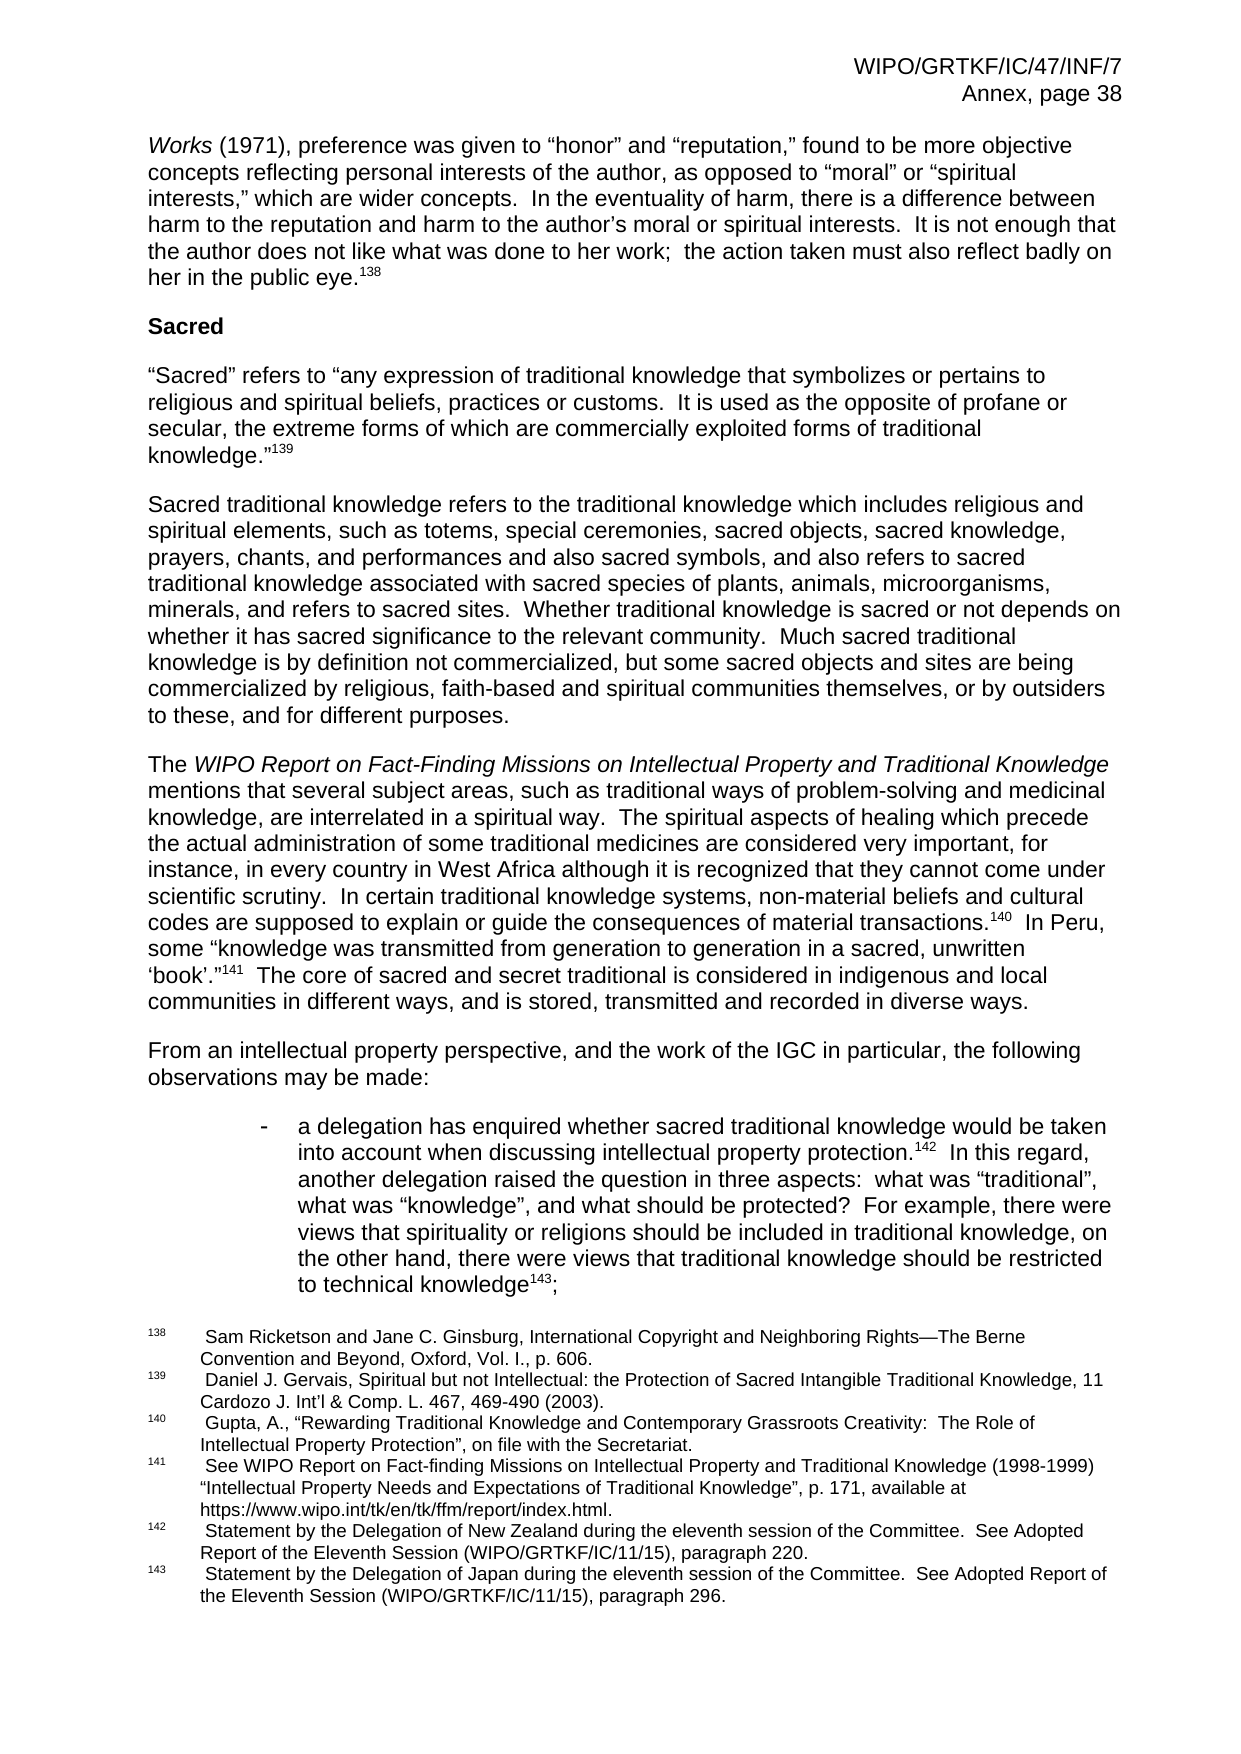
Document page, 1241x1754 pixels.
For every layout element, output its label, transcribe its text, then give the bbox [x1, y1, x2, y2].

list a delegation has enquired whether sacred traditional knowledge would be taken into account when discussing intellectual property protection. In this regard, another delegation raised the question in three aspects: what was “traditional”, what was “knowledge”, and what should be protected? For example, there were views that spirituality or religions should be included in traditional knowledge, on the other hand, there were views that traditional knowledge should be restricted to technical knowledge; [260, 1113, 1122, 1297]
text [148, 132, 1122, 290]
text From an intellectual property perspective, and the work of the IGC in particular, the following observations may be made: [148, 1037, 1122, 1090]
text Sacred traditional knowledge refers to the traditional knowledge which includes religious and spiritual elements, such as totems, special ceremonies, sacred objects, sacred knowledge, prayers, chants, and performances and also sacred symbols, and also refers to sacred traditional knowledge associated with sacred species of plants, animals, microorganisms, minerals, and refers to sacred sites. Whether traditional knowledge is sacred or not depends on whether it has sacred significance to the relevant community. Much sacred traditional knowledge is by definition not commercialized, but some sacred objects and sites are being commercialized by religious, faith-based and spiritual communities themselves, or by outsiders to these, and for different purposes. [148, 491, 1122, 728]
subtitle Sacred [148, 313, 1122, 339]
text “Sacred” refers to “any expression of traditional knowledge that symbolizes or pertains to religious and spiritual beliefs, practices or customs. It is used as the opposite of profane or secular, the extreme forms of which are commercially exploited forms of traditional knowledge.” [148, 362, 1122, 468]
text The WIPO Report on Fact-Finding Missions on Intellectual Property and Traditional Knowledge mentions that several subject areas, such as traditional ways of problem-solving and medicinal knowledge, are interrelated in a spiritual way. The spiritual aspects of healing which precede the actual administration of some traditional medicines are considered very important, for instance, in every country in West Africa although it is recognized that they cannot come under scientific scrutiny. In certain traditional knowledge systems, non-material beliefs and cultural codes are supposed to explain or guide the consequences of material transactions. In Peru, some “knowledge was transmitted from generation to generation in a sacred, unwritten ‘book’.” The core of sacred and secret traditional is considered in indigenous and local communities in different ways, and is stored, transmitted and recorded in diverse ways. [148, 751, 1122, 1014]
